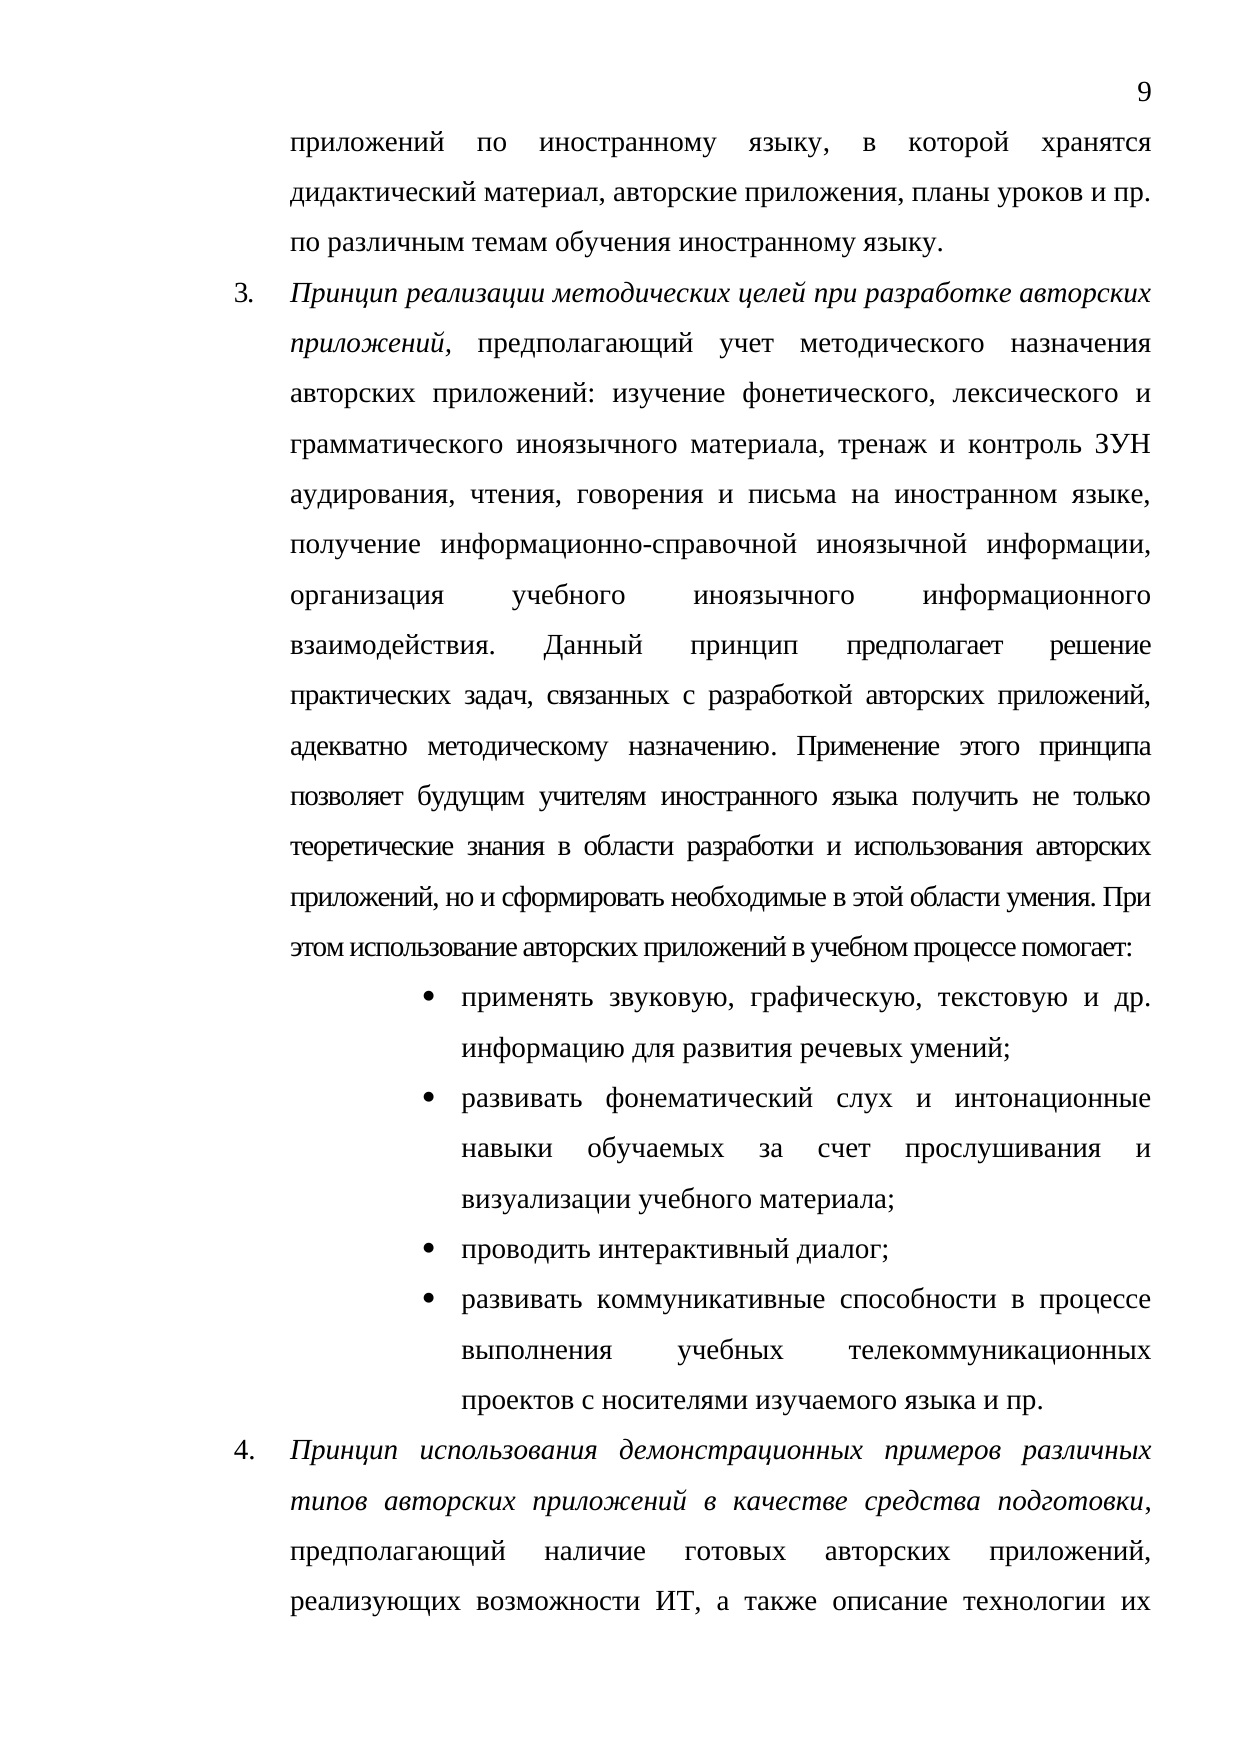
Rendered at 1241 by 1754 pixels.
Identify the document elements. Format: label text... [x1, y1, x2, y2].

list применять звуковую, графическую, текстовую и др. информацию для развития речевых умений; [424, 979, 1152, 1063]
list развивать коммуникативные способности в процессе выполнения учебных телекоммуникационных проектов с носителями изучаемого языка и пр. [424, 1281, 1152, 1416]
list развивать фонематический слух и интонационные навыки обучаемых за счет прослушивания и визуализации учебного материала; [424, 1080, 1152, 1214]
list проводить интерактивный диалог; [424, 1231, 1152, 1265]
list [233, 1432, 1152, 1617]
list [233, 124, 1152, 258]
list Принцип реализации методических целей при разработке авторских приложений, предполагающий учет методического назначения авторских приложений: изучение фонетического, лексического и грамматического иноязычного материала, тренаж и контроль ЗУН аудирования, чтения, говорения и письма на иностранном языке, получение информационно-справочной иноязычной информации, организация учебного иноязычного информационного взаимодействия. Данный принцип предполагает решение практических задач, связанных с разработкой авторских приложений, адекватно методическому назначению. Применение этого принципа позволяет будущим учителям иностранного языка получить не только теоретические знания в области разработки и использования авторских приложений, но и сформировать необходимые в этой области умения. При этом использование авторских приложений в учебном процессе помогает: [233, 275, 1152, 962]
